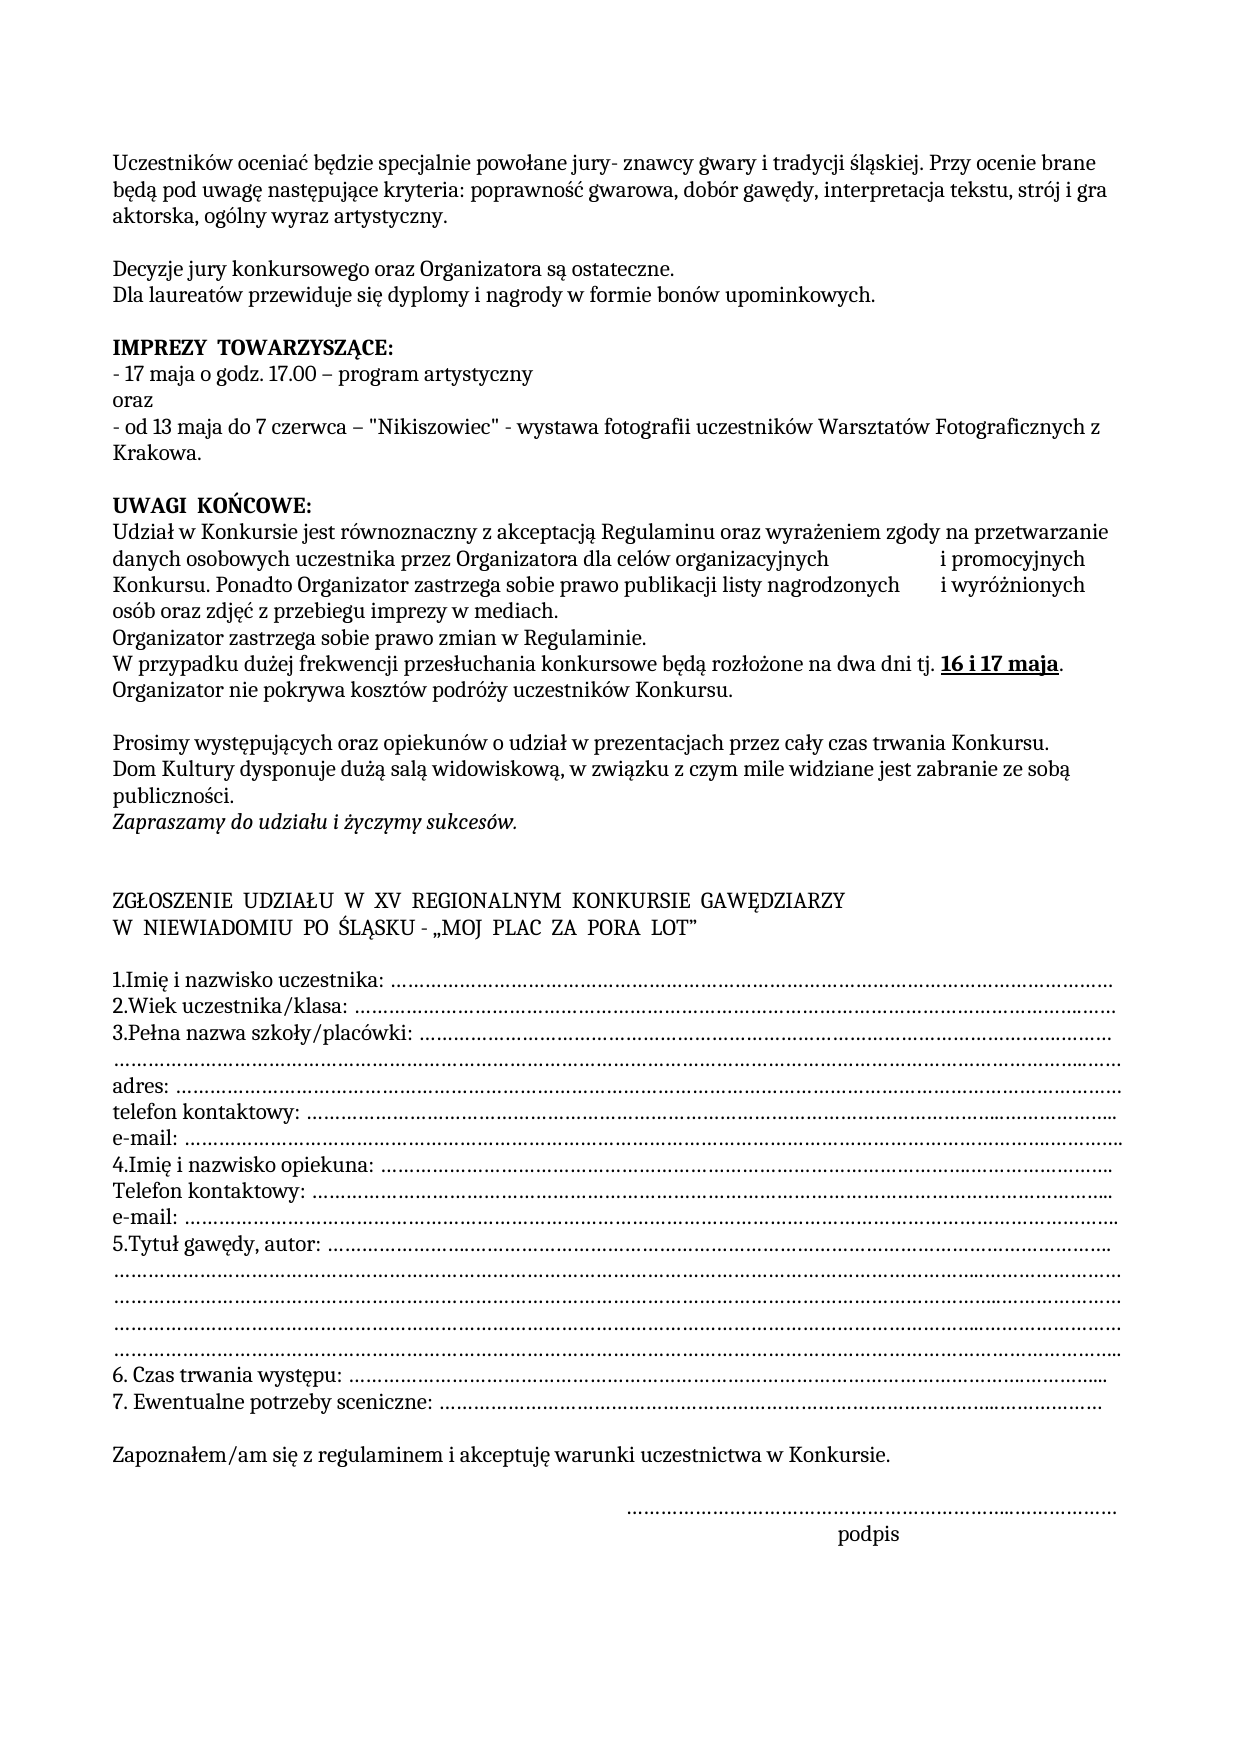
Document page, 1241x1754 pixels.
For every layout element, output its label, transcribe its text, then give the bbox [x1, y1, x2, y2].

text Zapraszamy do udziału i życzymy sukcesów. [112, 809, 1128, 835]
text e-mail: …………………………………………………………………………………………………………………………………….…………. [112, 1125, 1128, 1151]
text Prosimy występujących oraz opiekunów o udział w prezentacjach przez cały czas trwania Konkursu. [112, 730, 1128, 756]
text telefon kontaktowy: …………………………………………………………………………………………………………..……………….. [112, 1099, 1128, 1125]
text podpis [112, 1520, 1128, 1547]
text UWAGI KOŃCOWE: [112, 493, 1128, 519]
text 1.Imię i nazwisko uczestnika: ……………………………………………………………………………………………………………… [112, 967, 1128, 993]
text Dom Kultury dysponuje dużą salą widowiskową, w związku z czym mile widziane jest zabranie ze sobą publiczności. [112, 756, 1128, 809]
text Uczestników oceniać będzie specjalnie powołane jury- znawcy gwary i tradycji śląskiej. Przy ocenie brane będą pod uwagę następujące kryteria: poprawność gwarowa, dobór gawędy, interpretacja tekstu, strój i gra aktorska, ogólny wyraz artystyczny. [112, 150, 1128, 229]
text Zapoznałem/am się z regulaminem i akceptuję warunki uczestnictwa w Konkursie. [112, 1441, 1128, 1468]
text adres: ………………………………………………………………………………………………………………………………………………… [112, 1072, 1128, 1099]
text - 17 maja o godz. 17.00 – program artystyczny [112, 361, 1128, 387]
text 4.Imię i nazwisko opiekuna: ………………………………………………………………………………………….……………………. [112, 1151, 1128, 1178]
text IMPREZY TOWARZYSZĄCE: [112, 334, 1128, 361]
text Telefon kontaktowy: ………………………………………………………………………………………………………………………….. [112, 1178, 1128, 1204]
text ……………………………………………………………………………………………………………………………………..…………………… [112, 1257, 1128, 1283]
text …………………………………………………………..……………… [112, 1494, 1128, 1520]
text W przypadku dużej frekwencji przesłuchania konkursowe będą rozłożone na dwa dni tj. 16 i 17 maja. [112, 651, 1128, 677]
text 3.Pełna nazwa szkoły/placówki: ………………………………………………………………………………………………….……… [112, 1020, 1128, 1046]
text Udział w Konkursie jest równoznaczny z akceptacją Regulaminu oraz wyrażeniem zgody na przetwarzanie danych osobowych uczestnika przez Organizatora dla celów organizacyjnych i promocyjnych Konkursu. Ponadto Organizator zastrzega sobie prawo publikacji listy nagrodzonych i wyróżnionych osób oraz zdjęć z przebiegu imprezy w mediach. [112, 519, 1128, 624]
text - od 13 maja do 7 czerwca – "Nikiszowiec" - wystawa fotografii uczestników Warsztatów Fotograficznych z Krakowa. [112, 413, 1128, 466]
text Decyzje jury konkursowego oraz Organizatora są ostateczne. [112, 255, 1128, 282]
text ……………………………………………………………………………………………………………………………………………………..…… [112, 1046, 1128, 1072]
text 7. Ewentualne potrzeby sceniczne: ……………………………………………………………………………………..……………… [112, 1389, 1128, 1415]
text Organizator zastrzega sobie prawo zmian w Regulaminie. [112, 624, 1128, 651]
text oraz [112, 387, 1128, 413]
text Dla laureatów przewiduje się dyplomy i nagrody w formie bonów upominkowych. [112, 282, 1128, 308]
text ………………………………………………………………………………………………………………………………………………………….. [112, 1336, 1128, 1362]
text 6. Czas trwania występu: ……………………………………………………………………………………………………….…………... [112, 1362, 1128, 1389]
text ……………………………………………………………………………………………………………………………………..…………………… [112, 1309, 1128, 1336]
text ZGŁOSZENIE UDZIAŁU W XV REGIONALNYM KONKURSIE GAWĘDZIARZY [112, 888, 1128, 914]
text W NIEWIADOMIU PO ŚLĄSKU - „MOJ PLAC ZA PORA LOT” [112, 914, 1128, 941]
text e-mail: ………………………………………………………………………………………………………………………………………………. [112, 1204, 1128, 1231]
text 5.Tytuł gawędy, autor: …………………….…………………………………………………………………………………………………. [112, 1231, 1128, 1257]
text 2.Wiek uczestnika/klasa: ……………………………………………………………………………………………………………….…… [112, 993, 1128, 1020]
text Organizator nie pokrywa kosztów podróży uczestników Konkursu. [112, 677, 1128, 703]
text ………………………………………………………………………………………………………………………………………..………………… [112, 1283, 1128, 1309]
